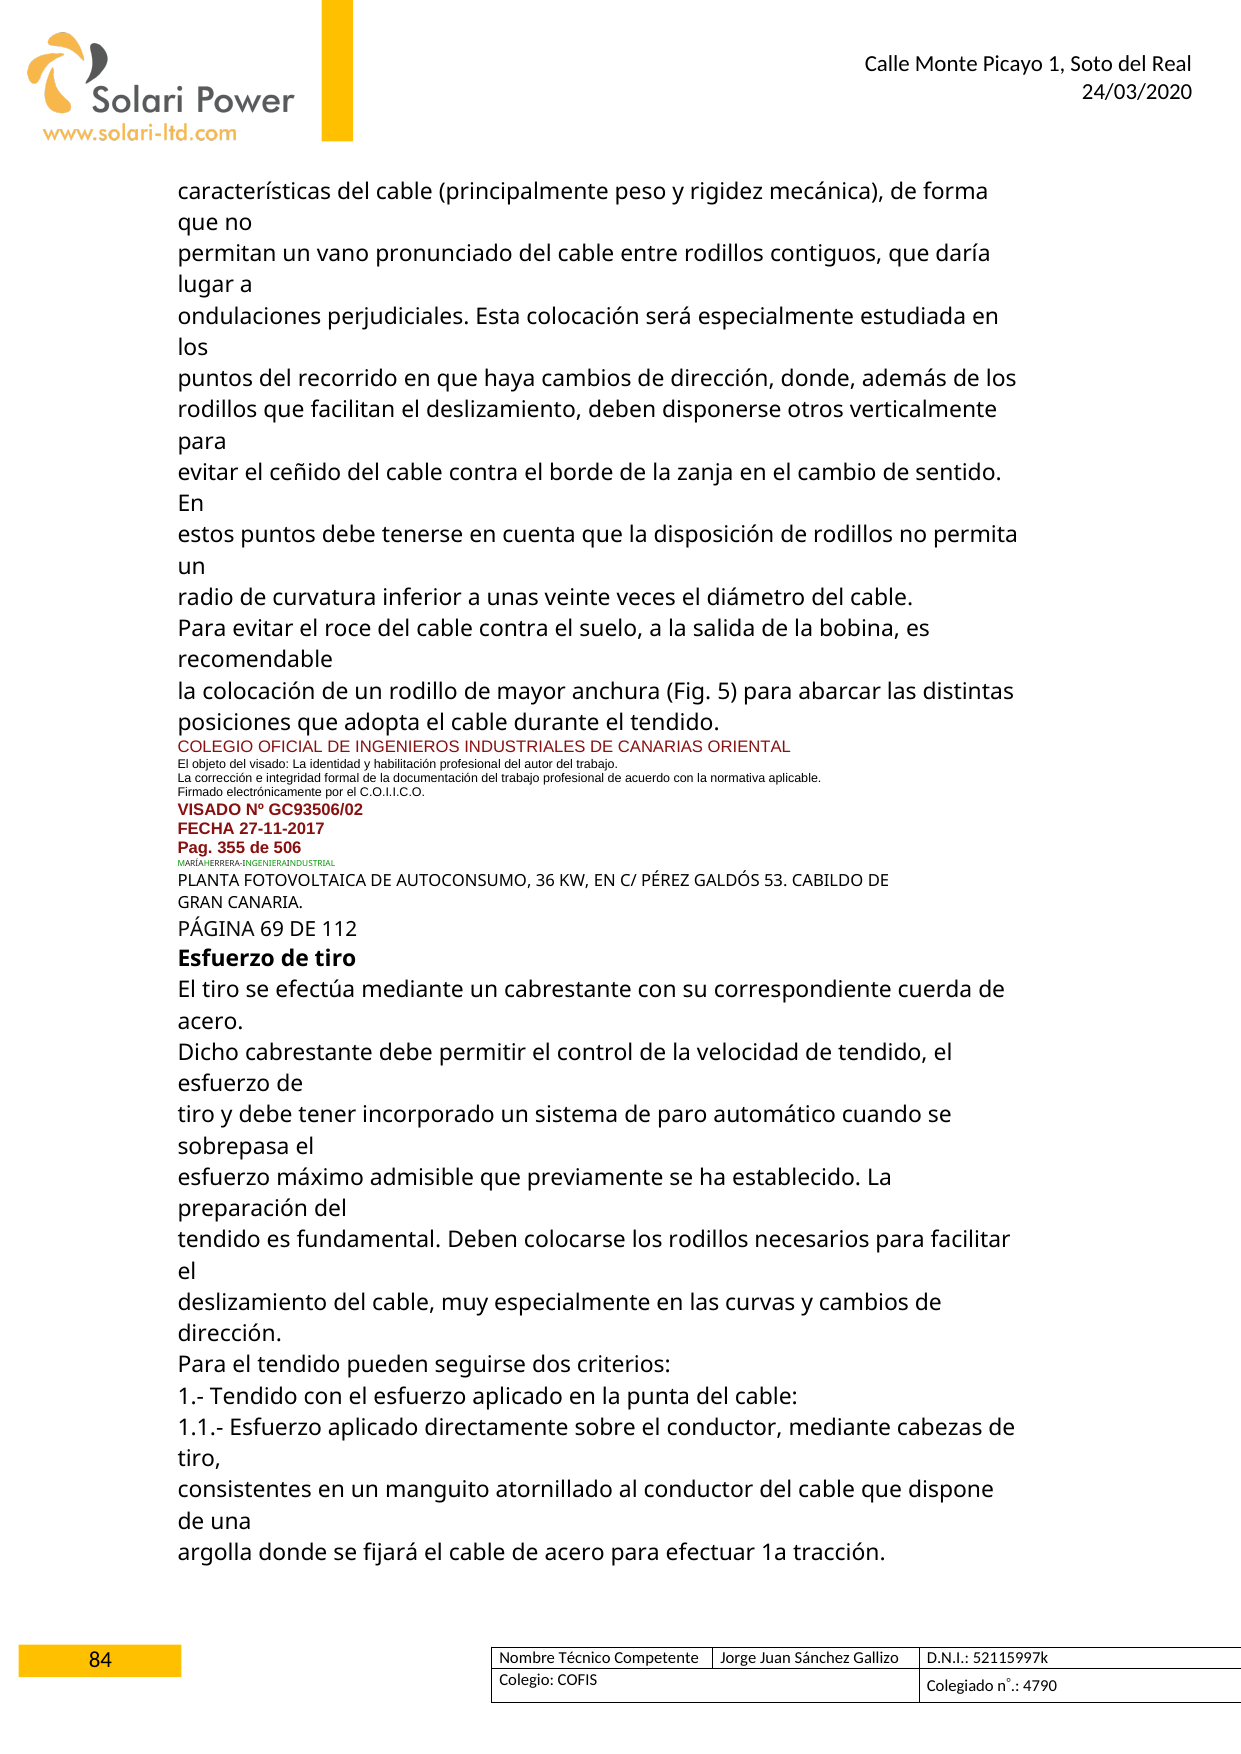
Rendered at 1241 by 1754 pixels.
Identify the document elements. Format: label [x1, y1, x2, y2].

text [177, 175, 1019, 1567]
picture [26, 26, 296, 149]
